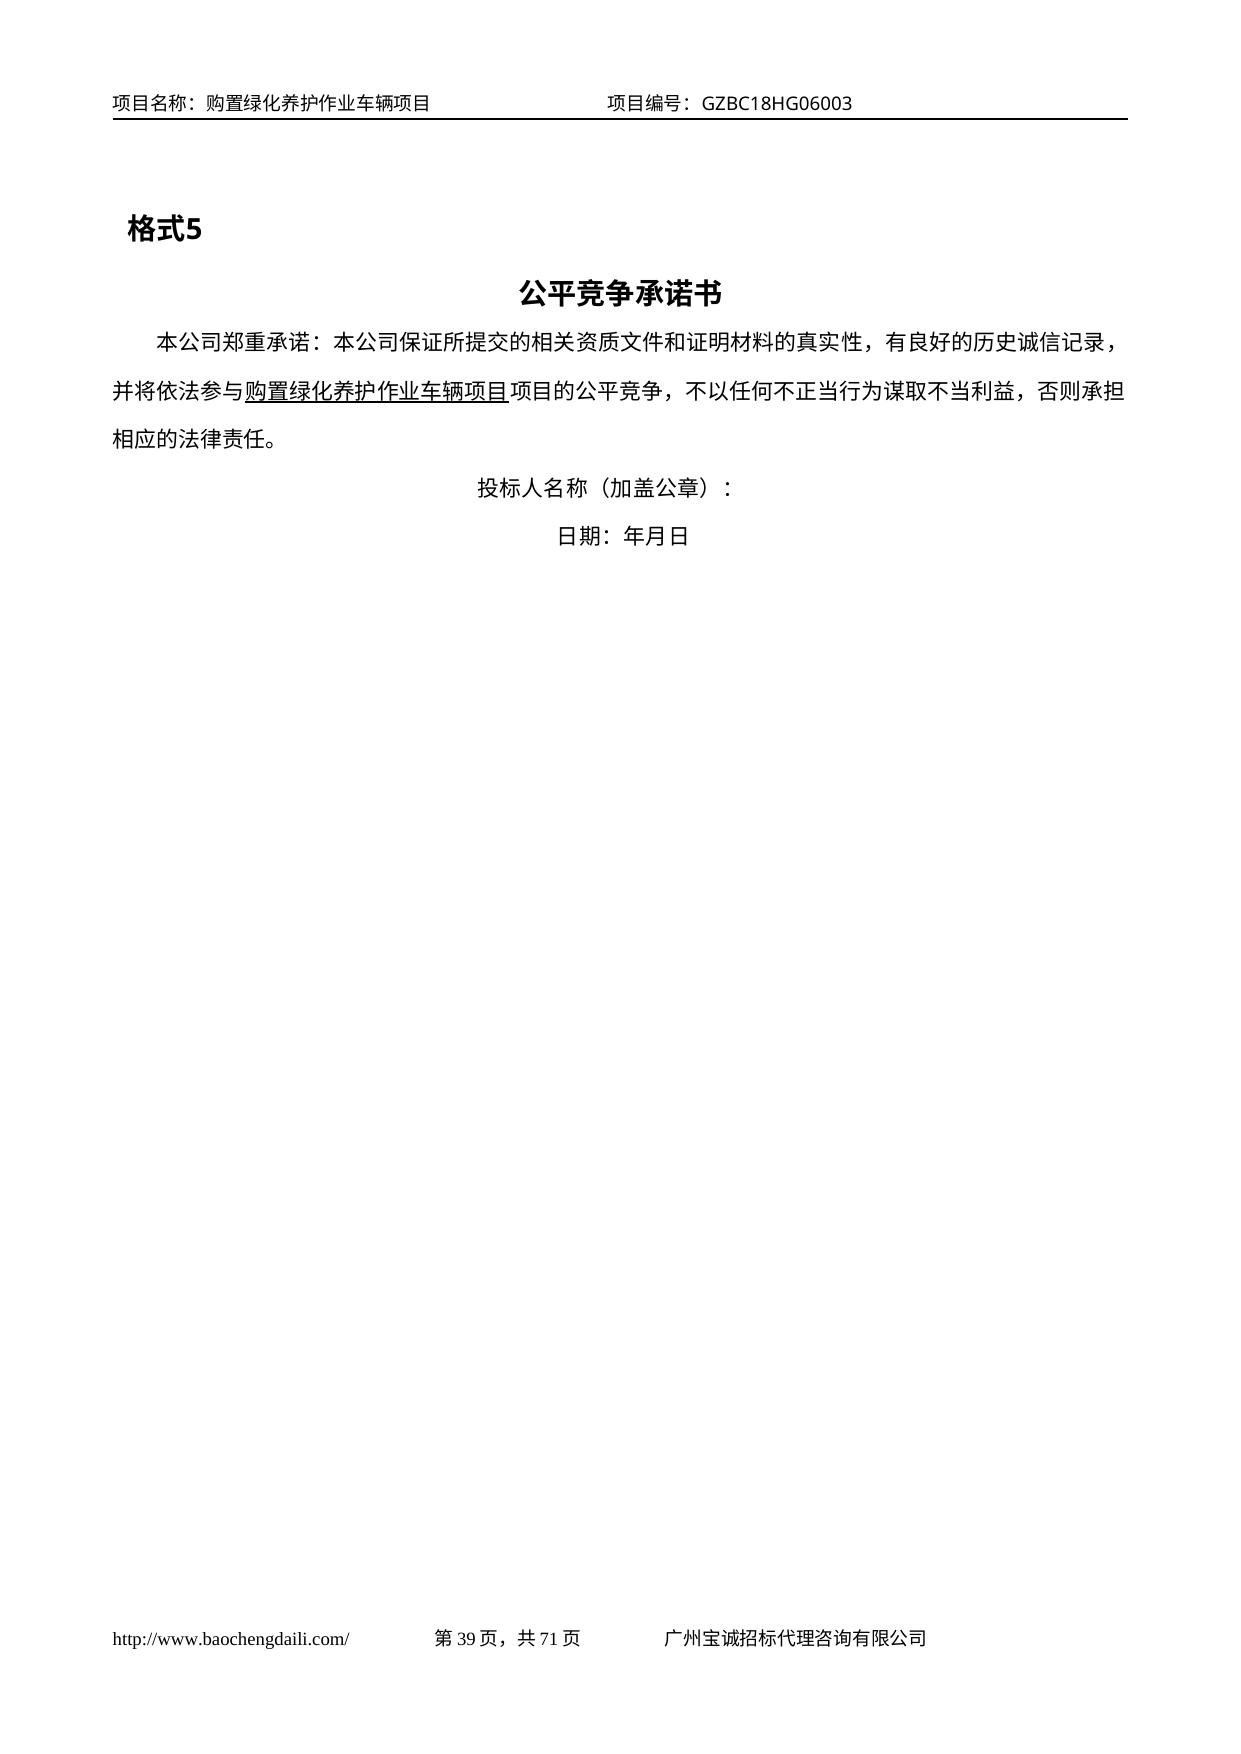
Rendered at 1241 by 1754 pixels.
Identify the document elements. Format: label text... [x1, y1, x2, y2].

text 公平竞争承诺书 [112, 259, 1128, 324]
text 日期：年月日 [112, 519, 1128, 550]
text 投标人名称（加盖公章）： [112, 470, 1071, 503]
text 本公司郑重承诺：本公司保证所提交的相关资质文件和证明材料的真实性，有良好的历史诚信记录，并将依法参与购置绿化养护作业车辆项目项目的公平竞争，不以任何不正当行为谋取不当利益，否则承担相应的法律责任。 [112, 324, 1128, 454]
